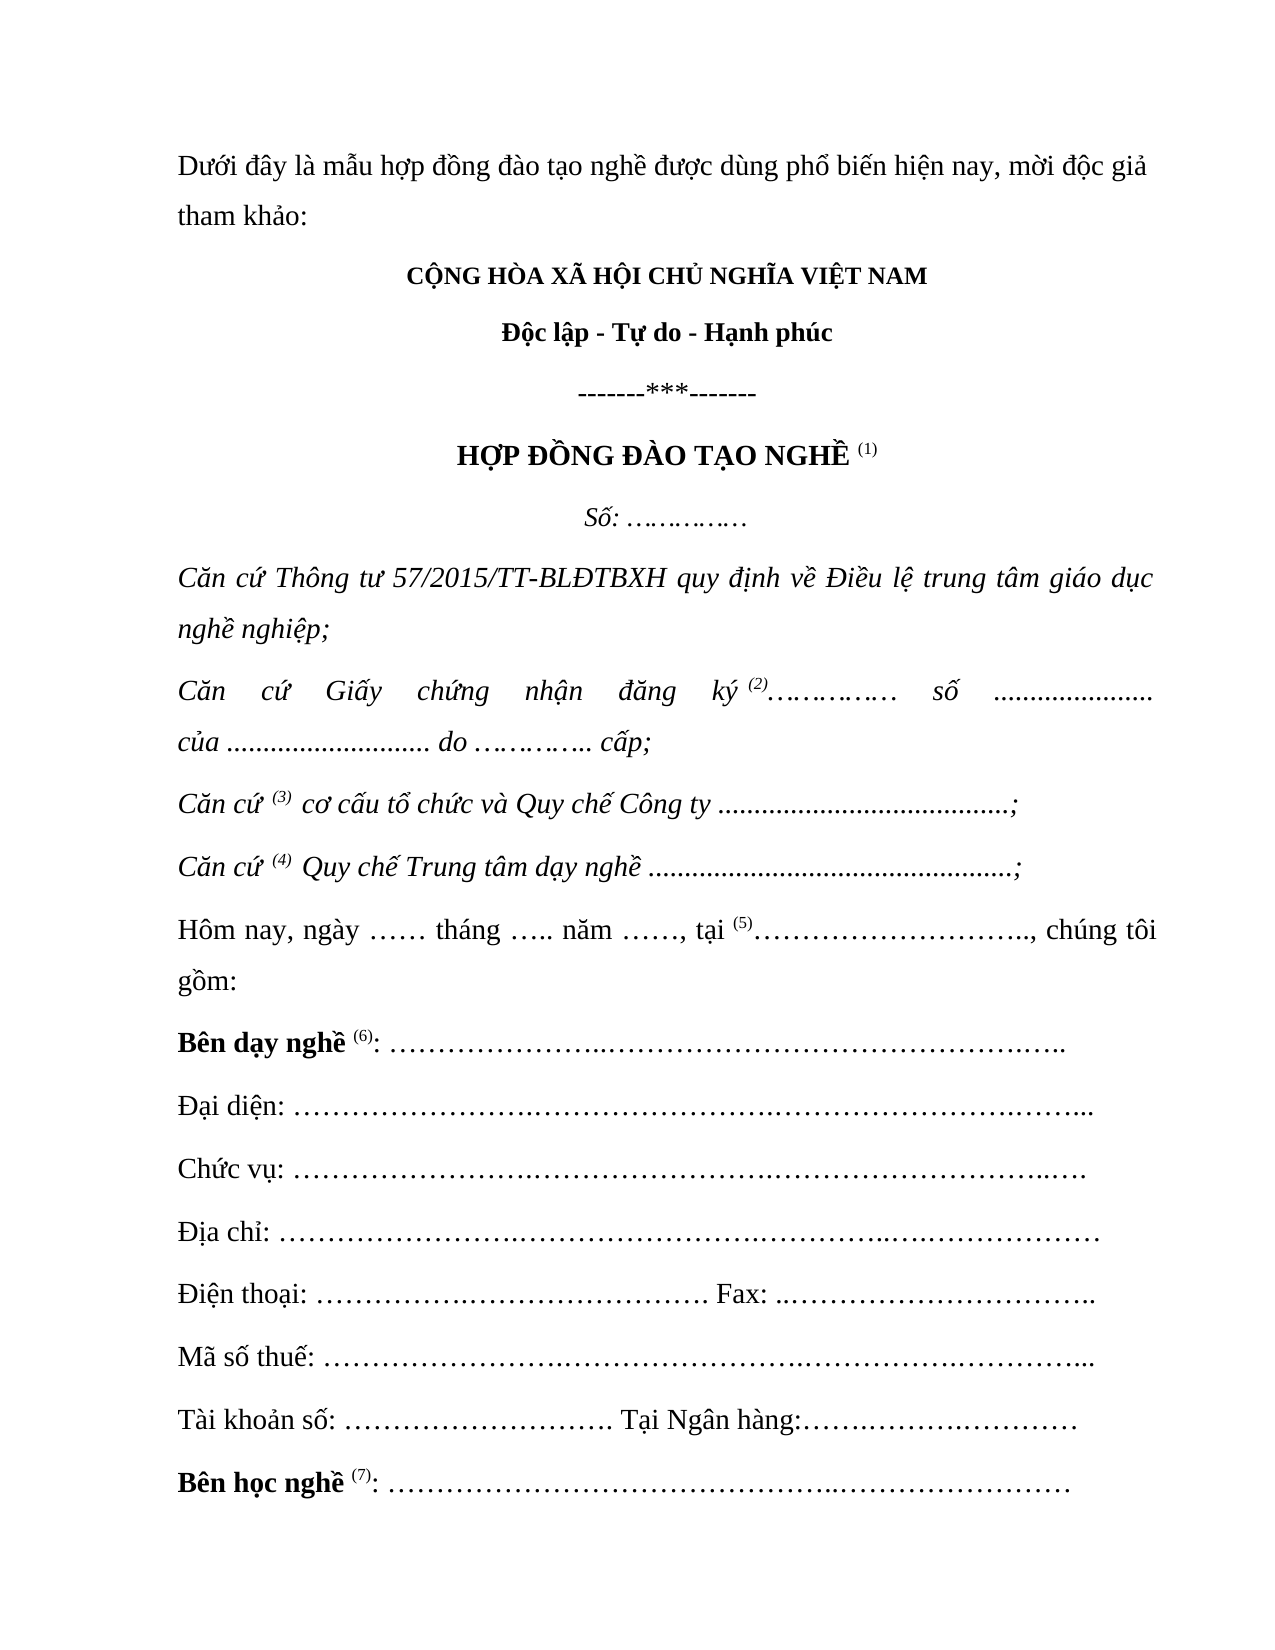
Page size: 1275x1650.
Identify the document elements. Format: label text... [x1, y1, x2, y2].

text Căn cứ Giấy chứng nhận đăng ký (2)…………… số ...................... của ............................ do ………….. cấp; [177, 673, 1157, 757]
text Tài khoản số: ………………………. Tại Ngân hàng:…….……….………… [177, 1402, 1157, 1436]
text Căn cứ Thông tư 57/2015/TT-BLĐTBXH quy định về Điều lệ trung tâm giáo dục nghề nghiệp; [177, 560, 1157, 644]
text Chức vụ: …………………….…………………….………………………..…. [177, 1151, 1157, 1184]
text HỢP ĐỒNG ĐÀO TẠO NGHỀ (1) [177, 438, 1157, 472]
text Bên dạy nghề (6): …………………..…………………………………….….. [177, 1025, 1157, 1059]
text CỘNG HÒA XÃ HỘI CHỦ NGHĨA VIỆT NAM [177, 261, 1157, 289]
text Hôm nay, ngày …… tháng ….. năm ……, tại (5)……………………….., chúng tôi gồm: [177, 912, 1157, 996]
text Căn cứ (4) Quy chế Trung tâm dạy nghề ..................................................; [177, 849, 1157, 883]
text Độc lập - Tự do - Hạnh phúc [177, 316, 1157, 348]
text Dưới đây là mẫu hợp đồng đào tạo nghề được dùng phổ biến hiện nay, mời độc giả tham khảo: [177, 148, 1157, 232]
text Căn cứ (3) cơ cấu tổ chức và Quy chế Công ty ........................................; [177, 787, 1157, 820]
text Đại diện: …………………….…………………….…………………….……... [177, 1088, 1157, 1122]
text Bên học nghề (7): ………………………………………..…………………… [177, 1465, 1157, 1499]
text Số: …………… [177, 501, 1157, 532]
text Địa chỉ: …………………….…………………….…………..….……………… [177, 1214, 1157, 1247]
text -------***------- [177, 376, 1157, 409]
text Điện thoại: …………….……………………. Fax: ..………………………….. [177, 1277, 1157, 1310]
text Mã số thuế: …………………….…………………….…………….…………... [177, 1339, 1157, 1373]
